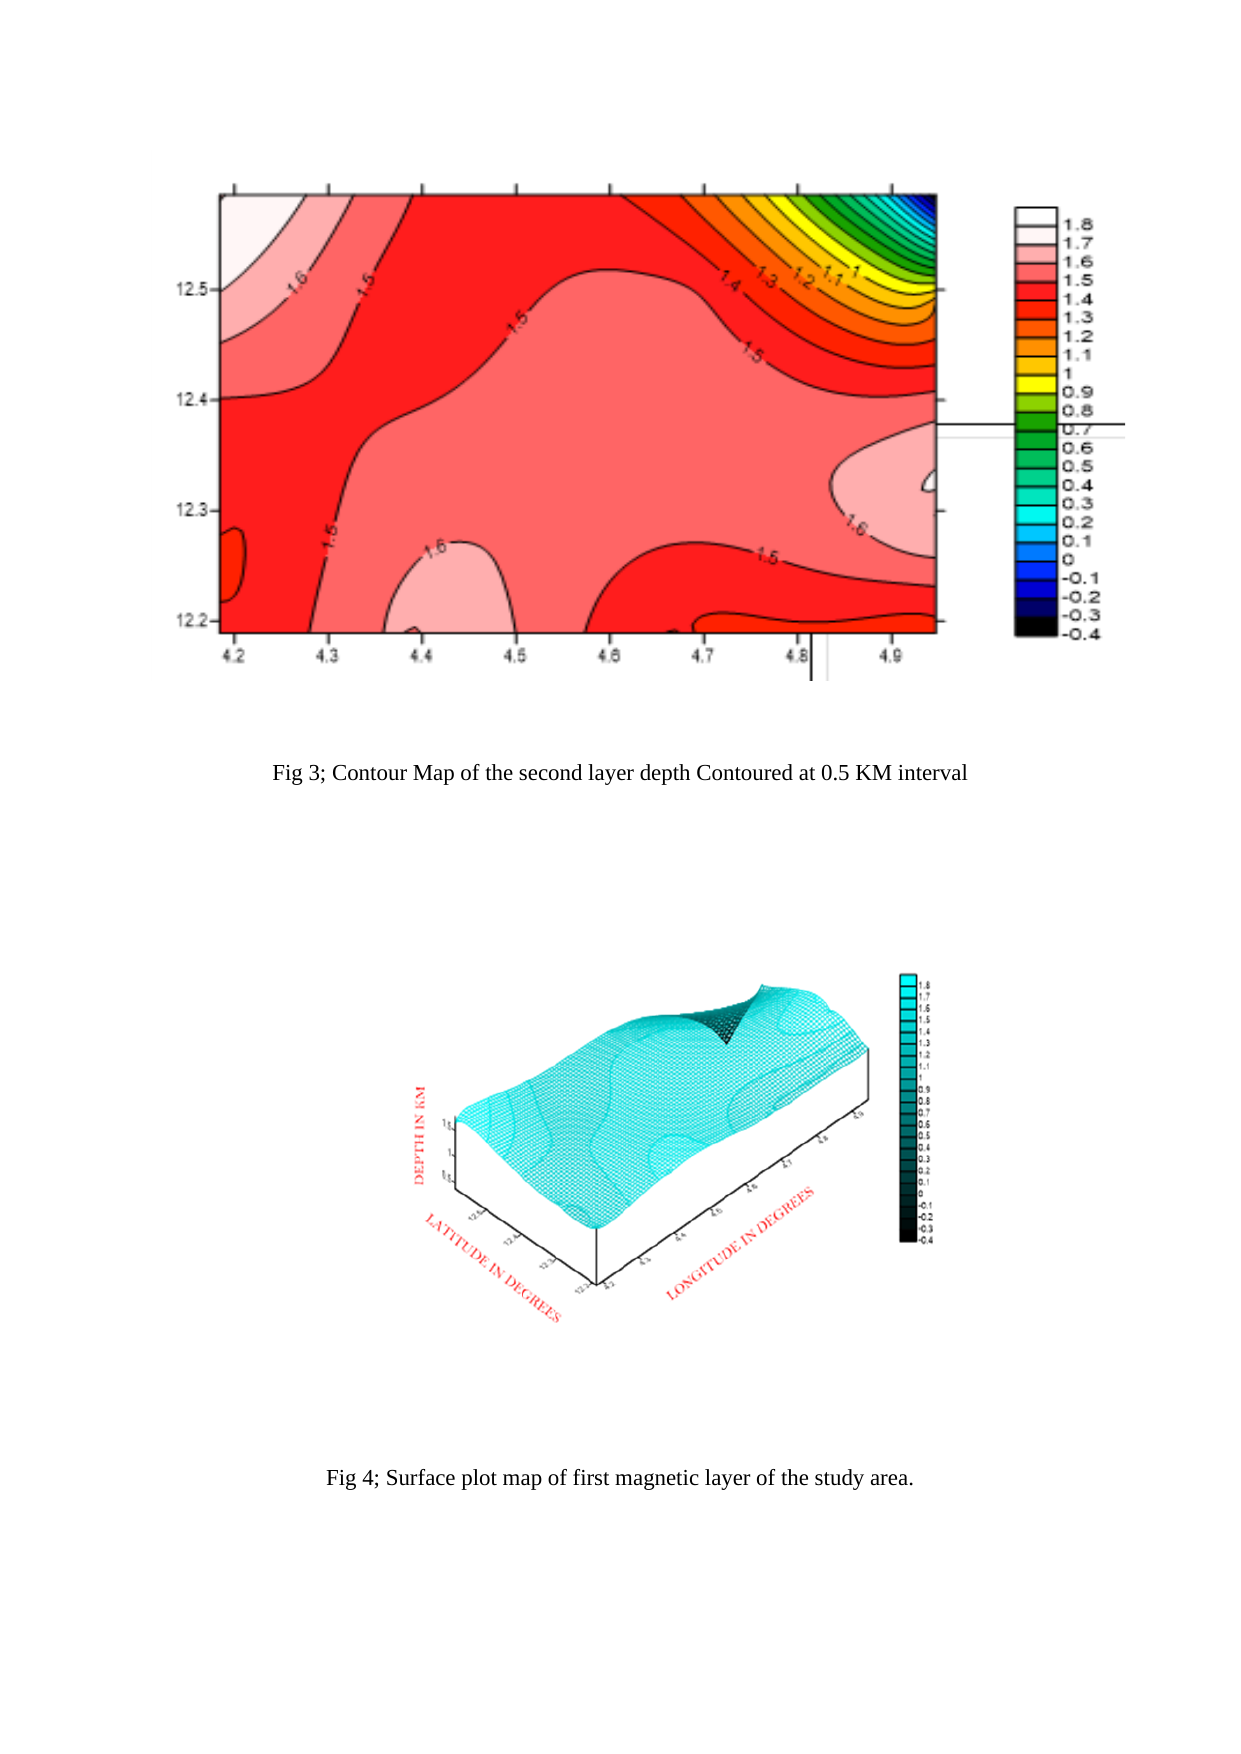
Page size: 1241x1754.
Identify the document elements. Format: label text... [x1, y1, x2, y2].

text Fig 3; Contour Map of the second layer depth Contoured at 0.5 KM interval [150, 759, 1090, 785]
text Fig 4; Surface plot map of first magnetic layer of the study area. [150, 1464, 1090, 1491]
picture [150, 862, 1097, 1387]
picture [150, 150, 1125, 681]
